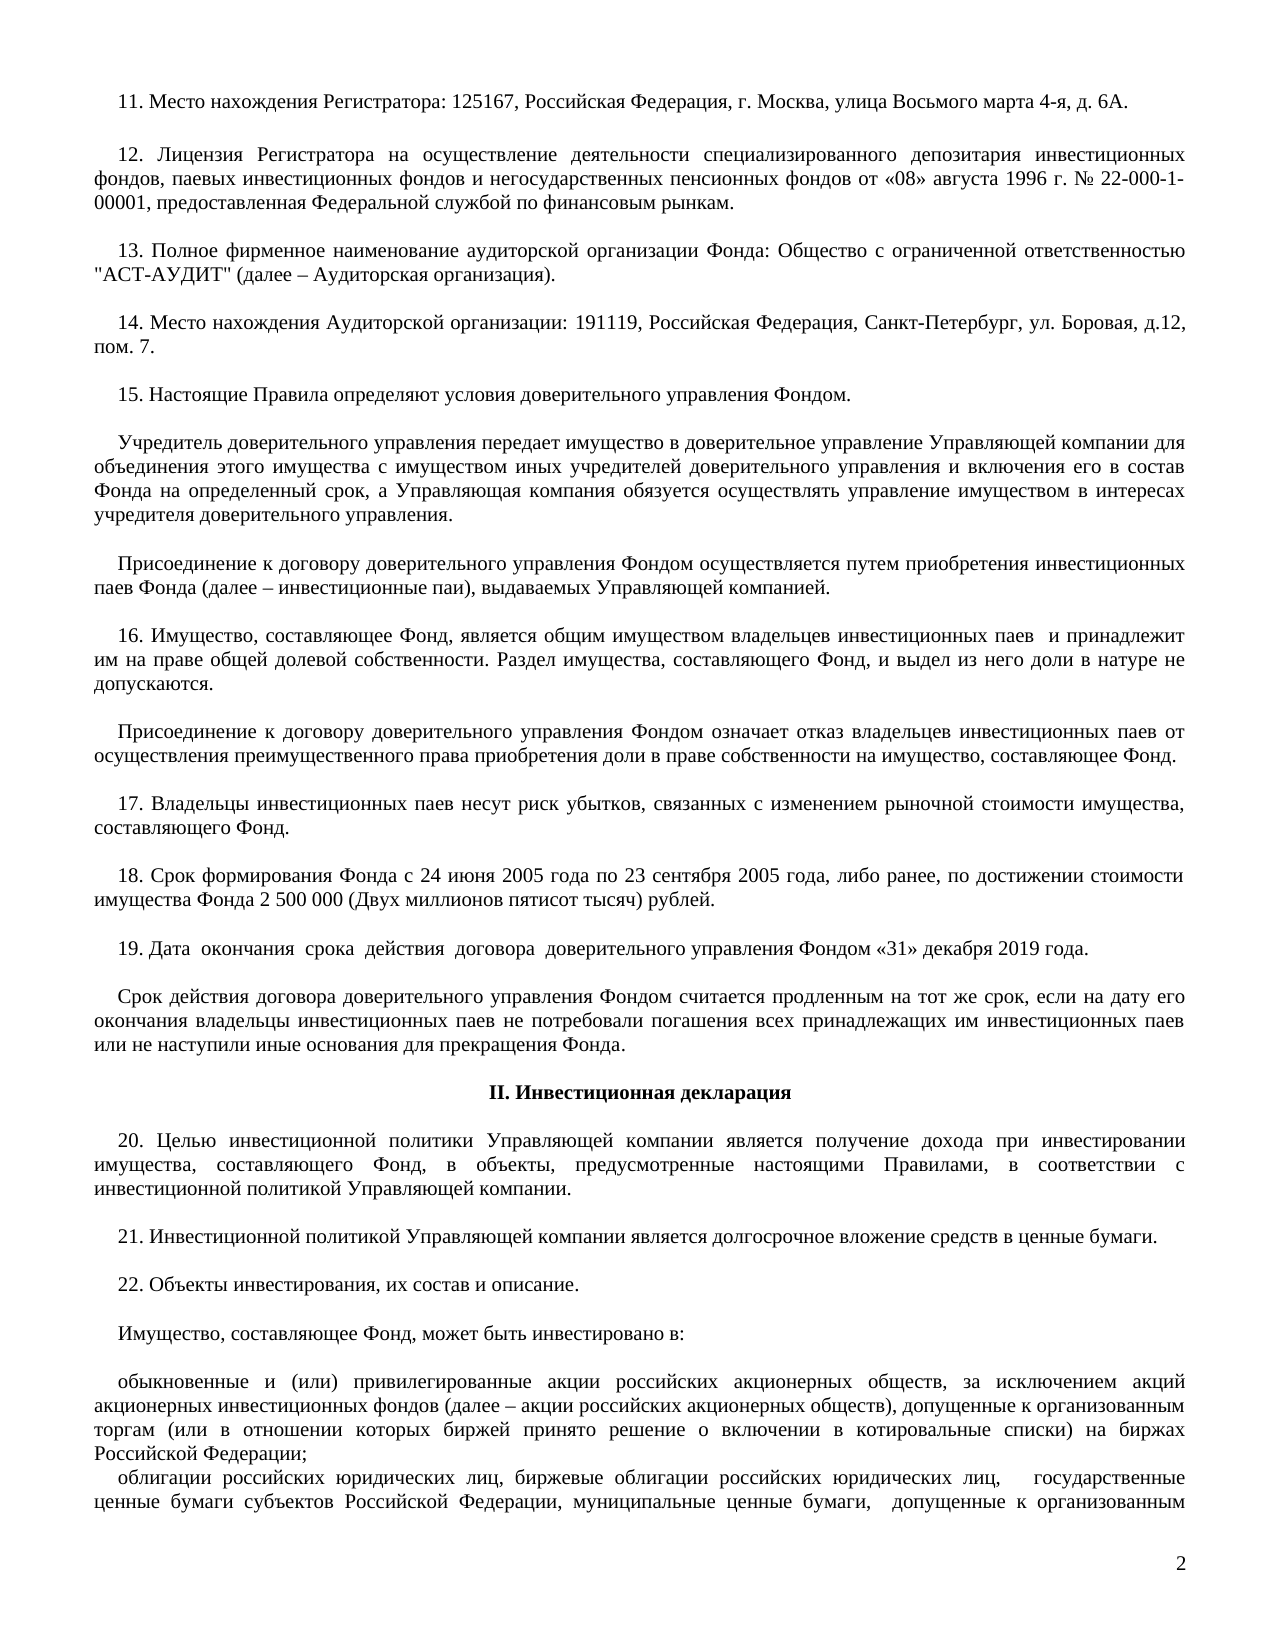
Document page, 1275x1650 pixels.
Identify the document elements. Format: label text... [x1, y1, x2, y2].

text 18. Срок формирования Фонда с 24 июня 2005 года по 23 сентября 2005 года, либо ранее, по достижении стоимости имущества Фонда 2 500 000 (Двух миллионов пятисот тысяч) рублей. [94, 863, 1186, 911]
text обыкновенные и (или) привилегированные акции российских акционерных обществ, за исключением акций акционерных инвестиционных фондов (далее – акции российских акционерных обществ), допущенные к организованным торгам (или в отношении которых биржей принято решение о включении в котировальные списки) на биржах Российской Федерации; [94, 1369, 1186, 1465]
text 11. Место нахождения Регистратора: 125167, Российская Федерация, г. Москва, улица Восьмого марта 4-я, д. 6А. [94, 89, 1186, 113]
text Имущество, составляющее Фонд, может быть инвестировано в: [94, 1321, 1186, 1344]
text 21. Инвестиционной политикой Управляющей компании является долгосрочное вложение средств в ценные бумаги. [94, 1224, 1186, 1248]
text Присоединение к договору доверительного управления Фондом осуществляется путем приобретения инвестиционных паев Фонда (далее – инвестиционные паи), выдаваемых Управляющей компанией. [94, 551, 1186, 599]
text 15. Настоящие Правила определяют условия доверительного управления Фондом. [94, 382, 1186, 406]
text 14. Место нахождения Аудиторской организации: 191119, Российская Федерация, Санкт-Петербург, ул. Боровая, д.12, пом. 7. [94, 310, 1186, 358]
text 17. Владельцы инвестиционных паев несут риск убытков, связанных с изменением рыночной стоимости имущества, составляющего Фонд. [94, 791, 1186, 839]
text 16. Имущество, составляющее Фонд, является общим имуществом владельцев инвестиционных паев и принадлежит им на праве общей долевой собственности. Раздел имущества, составляющего Фонд, и выдел из него доли в натуре не допускаются. [94, 623, 1186, 695]
text 22. Объекты инвестирования, их состав и описание. [94, 1272, 1186, 1296]
text 20. Целью инвестиционной политики Управляющей компании является получение дохода при инвестировании имущества, составляющего Фонд, в объекты, предусмотренные настоящими Правилами, в соответствии с инвестиционной политикой Управляющей компании. [94, 1128, 1186, 1200]
subtitle II. Инвестиционная декларация [94, 1080, 1186, 1104]
text 13. Полное фирменное наименование аудиторской организации Фонда: Общество с ограниченной ответственностью "АСТ-АУДИТ" (далее – Аудиторская организация). [94, 238, 1186, 286]
text Срок действия договора доверительного управления Фондом считается продленным на тот же срок, если на дату его окончания владельцы инвестиционных паев не потребовали погашения всех принадлежащих им инвестиционных паев или не наступили иные основания для прекращения Фонда. [94, 984, 1186, 1056]
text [94, 1465, 1186, 1513]
text Учредитель доверительного управления передает имущество в доверительное управление Управляющей компании для объединения этого имущества с имуществом иных учредителей доверительного управления и включения его в состав Фонда на определенный срок, а Управляющая компания обязуется осуществлять управление имуществом в интересах учредителя доверительного управления. [94, 430, 1186, 526]
text 19. Дата окончания срока действия договора доверительного управления Фондом «31» декабря 2019 года. [94, 936, 1186, 959]
text Присоединение к договору доверительного управления Фондом означает отказ владельцев инвестиционных паев от осуществления преимущественного права приобретения доли в праве собственности на имущество, составляющее Фонд. [94, 719, 1186, 767]
text 12. Лицензия Регистратора на осуществление деятельности специализированного депозитария инвестиционных фондов, паевых инвестиционных фондов и негосударственных пенсионных фондов от «08» августа 1996 г. № 22-000-1-00001, предоставленная Федеральной службой по финансовым рынкам. [94, 141, 1186, 214]
